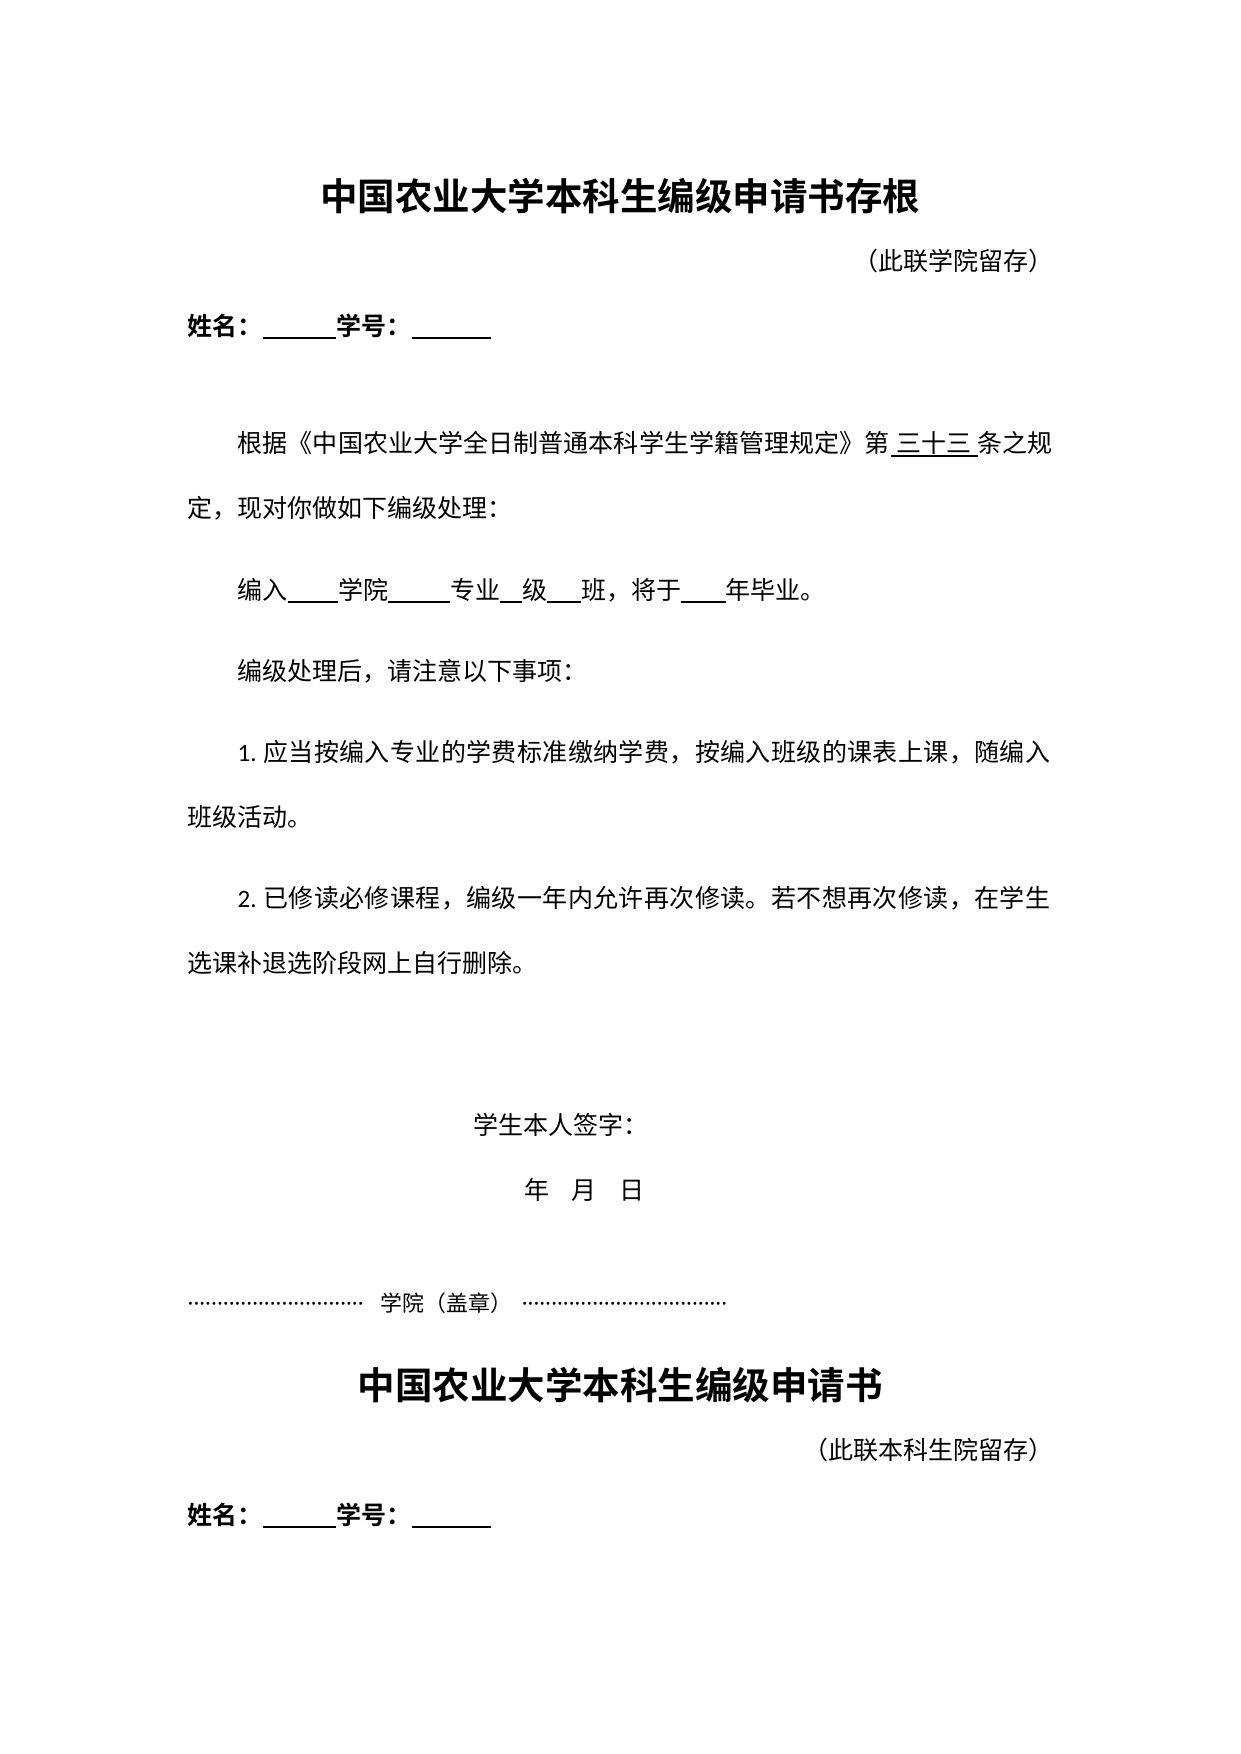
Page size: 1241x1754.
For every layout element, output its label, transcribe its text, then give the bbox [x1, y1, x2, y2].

text （此联学院留存） [187, 227, 1053, 292]
text 年 月 日 [187, 1156, 1053, 1221]
text 中国农业大学本科生编级申请书 [187, 1351, 1053, 1416]
text 根据《中国农业大学全日制普通本科学生学籍管理规定》第 三十三 条之规定，现对你做如下编级处理： [187, 409, 1053, 539]
text 姓名： 学号： [187, 292, 1053, 357]
text 中国农业大学本科生编级申请书存根 [187, 162, 1053, 227]
text （此联本科生院留存） [187, 1416, 1053, 1481]
text 学生本人签字： [187, 1091, 1053, 1156]
text 1. 应当按编入专业的学费标准缴纳学费，按编入班级的课表上课，随编入班级活动。 [187, 718, 1053, 848]
text 编级处理后，请注意以下事项： [187, 637, 1053, 702]
text 编入 学院 专业 级 班，将于 年毕业。 [187, 556, 1053, 621]
text 姓名： 学号： [187, 1481, 1053, 1546]
text 2. 已修读必修课程，编级一年内允许再次修读。若不想再次修读，在学生选课补退选阶段网上自行删除。 [187, 864, 1053, 994]
text ······························ 学院（盖章） ··································· [187, 1286, 1053, 1318]
